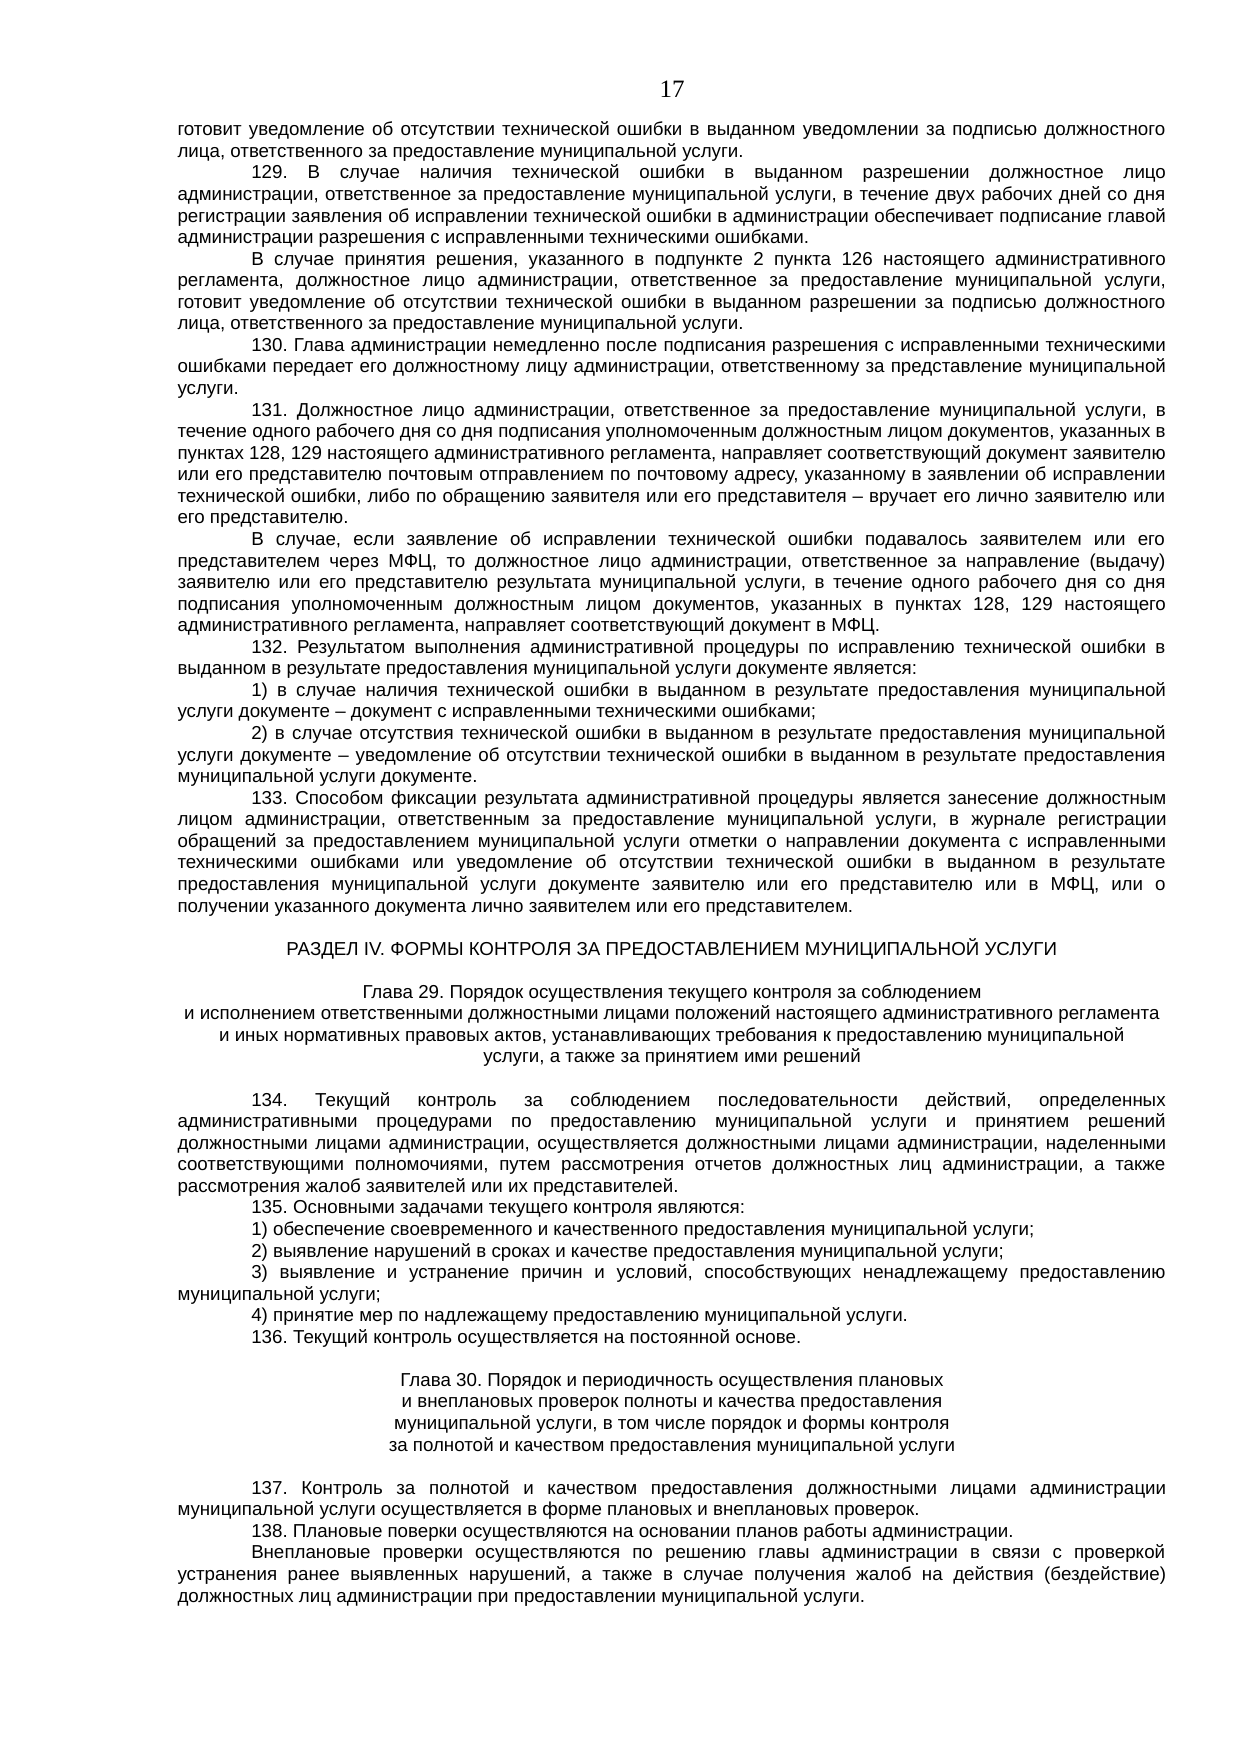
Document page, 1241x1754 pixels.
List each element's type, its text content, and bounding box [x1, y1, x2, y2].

text Глава 29. Порядок осуществления текущего контроля за соблюдением [177, 981, 1166, 1002]
text 4) принятие мер по надлежащему предоставлению муниципальной услуги. [177, 1304, 1166, 1326]
text 134. Текущий контроль за соблюдением последовательности действий, определенных административными процедурами по предоставлению муниципальной услуги и принятием решений должностными лицами администрации, осуществляется должностными лицами администрации, наделенными соответствующими полномочиями, путем рассмотрения отчетов должностных лиц администрации, а также рассмотрения жалоб заявителей или их представителей. [177, 1088, 1166, 1196]
text Глава 30. Порядок и периодичность осуществления плановых [177, 1369, 1166, 1390]
text 3) выявление и устранение причин и условий, способствующих ненадлежащему предоставлению муниципальной услуги; [177, 1261, 1166, 1304]
text 132. Результатом выполнения административной процедуры по исправлению технической ошибки в выданном в результате предоставления муниципальной услуги документе является: [177, 636, 1166, 679]
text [177, 118, 1166, 161]
text 2) выявление нарушений в сроках и качестве предоставления муниципальной услуги; [177, 1239, 1166, 1261]
text Внеплановые проверки осуществляются по решению главы администрации в связи с проверкой устранения ранее выявленных нарушений, а также в случае получения жалоб на действия (бездействие) должностных лиц администрации при предоставлении муниципальной услуги. [177, 1541, 1166, 1606]
text и внеплановых проверок полноты и качества предоставления [177, 1390, 1166, 1412]
text 133. Способом фиксации результата административной процедуры является занесение должностным лицом администрации, ответственным за предоставление муниципальной услуги, в журнале регистрации обращений за предоставлением муниципальной услуги отметки о направлении документа с исправленными техническими ошибками или уведомление об отсутствии технической ошибки в выданном в результате предоставления муниципальной услуги документе заявителю или его представителю или в МФЦ, или о получении указанного документа лично заявителем или его представителем. [177, 787, 1166, 916]
text и исполнением ответственными должностными лицами положений настоящего административного регламента и иных нормативных правовых актов, устанавливающих требования к предоставлению муниципальной [177, 1002, 1166, 1045]
text В случае, если заявление об исправлении технической ошибки подавалось заявителем или его представителем через МФЦ, то должностное лицо администрации, ответственное за направление (выдачу) заявителю или его представителю результата муниципальной услуги, в течение одного рабочего дня со дня подписания уполномоченным должностным лицом документов, указанных в пунктах 128, 129 настоящего административного регламента, направляет соответствующий документ в МФЦ. [177, 528, 1166, 636]
text 2) в случае отсутствия технической ошибки в выданном в результате предоставления муниципальной услуги документе – уведомление об отсутствии технической ошибки в выданном в результате предоставления муниципальной услуги документе. [177, 722, 1166, 787]
text 138. Плановые поверки осуществляются на основании планов работы администрации. [177, 1520, 1166, 1541]
text 130. Глава администрации немедленно после подписания разрешения с исправленными техническими ошибками передает его должностному лицу администрации, ответственному за представление муниципальной услуги. [177, 334, 1166, 398]
text 136. Текущий контроль осуществляется на постоянной основе. [177, 1326, 1166, 1347]
text РАЗДЕЛ IV. ФОРМЫ КОНТРОЛЯ ЗА ПРЕДОСТАВЛЕНИЕМ МУНИЦИПАЛЬНОЙ УСЛУГИ [177, 937, 1166, 959]
text муниципальной услуги, в том числе порядок и формы контроля [177, 1412, 1166, 1433]
text 1) в случае наличия технической ошибки в выданном в результате предоставления муниципальной услуги документе – документ с исправленными техническими ошибками; [177, 679, 1166, 722]
text 129. В случае наличия технической ошибки в выданном разрешении должностное лицо администрации, ответственное за предоставление муниципальной услуги, в течение двух рабочих дней со дня регистрации заявления об исправлении технической ошибки в администрации обеспечивает подписание главой администрации разрешения с исправленными техническими ошибками. [177, 161, 1166, 247]
text В случае принятия решения, указанного в подпункте 2 пункта 126 настоящего административного регламента, должностное лицо администрации, ответственное за предоставление муниципальной услуги, готовит уведомление об отсутствии технической ошибки в выданном разрешении за подписью должностного лица, ответственного за предоставление муниципальной услуги. [177, 247, 1166, 334]
text 137. Контроль за полнотой и качеством предоставления должностными лицами администрации муниципальной услуги осуществляется в форме плановых и внеплановых проверок. [177, 1477, 1166, 1520]
text 131. Должностное лицо администрации, ответственное за предоставление муниципальной услуги, в течение одного рабочего дня со дня подписания уполномоченным должностным лицом документов, указанных в пунктах 128, 129 настоящего административного регламента, направляет соответствующий документ заявителю или его представителю почтовым отправлением по почтовому адресу, указанному в заявлении об исправлении технической ошибки, либо по обращению заявителя или его представителя – вручает его лично заявителю или его представителю. [177, 398, 1166, 528]
text 135. Основными задачами текущего контроля являются: [177, 1196, 1166, 1218]
text услуги, а также за принятием ими решений [177, 1045, 1166, 1067]
text за полнотой и качеством предоставления муниципальной услуги [177, 1433, 1166, 1455]
text 1) обеспечение своевременного и качественного предоставления муниципальной услуги; [177, 1218, 1166, 1239]
